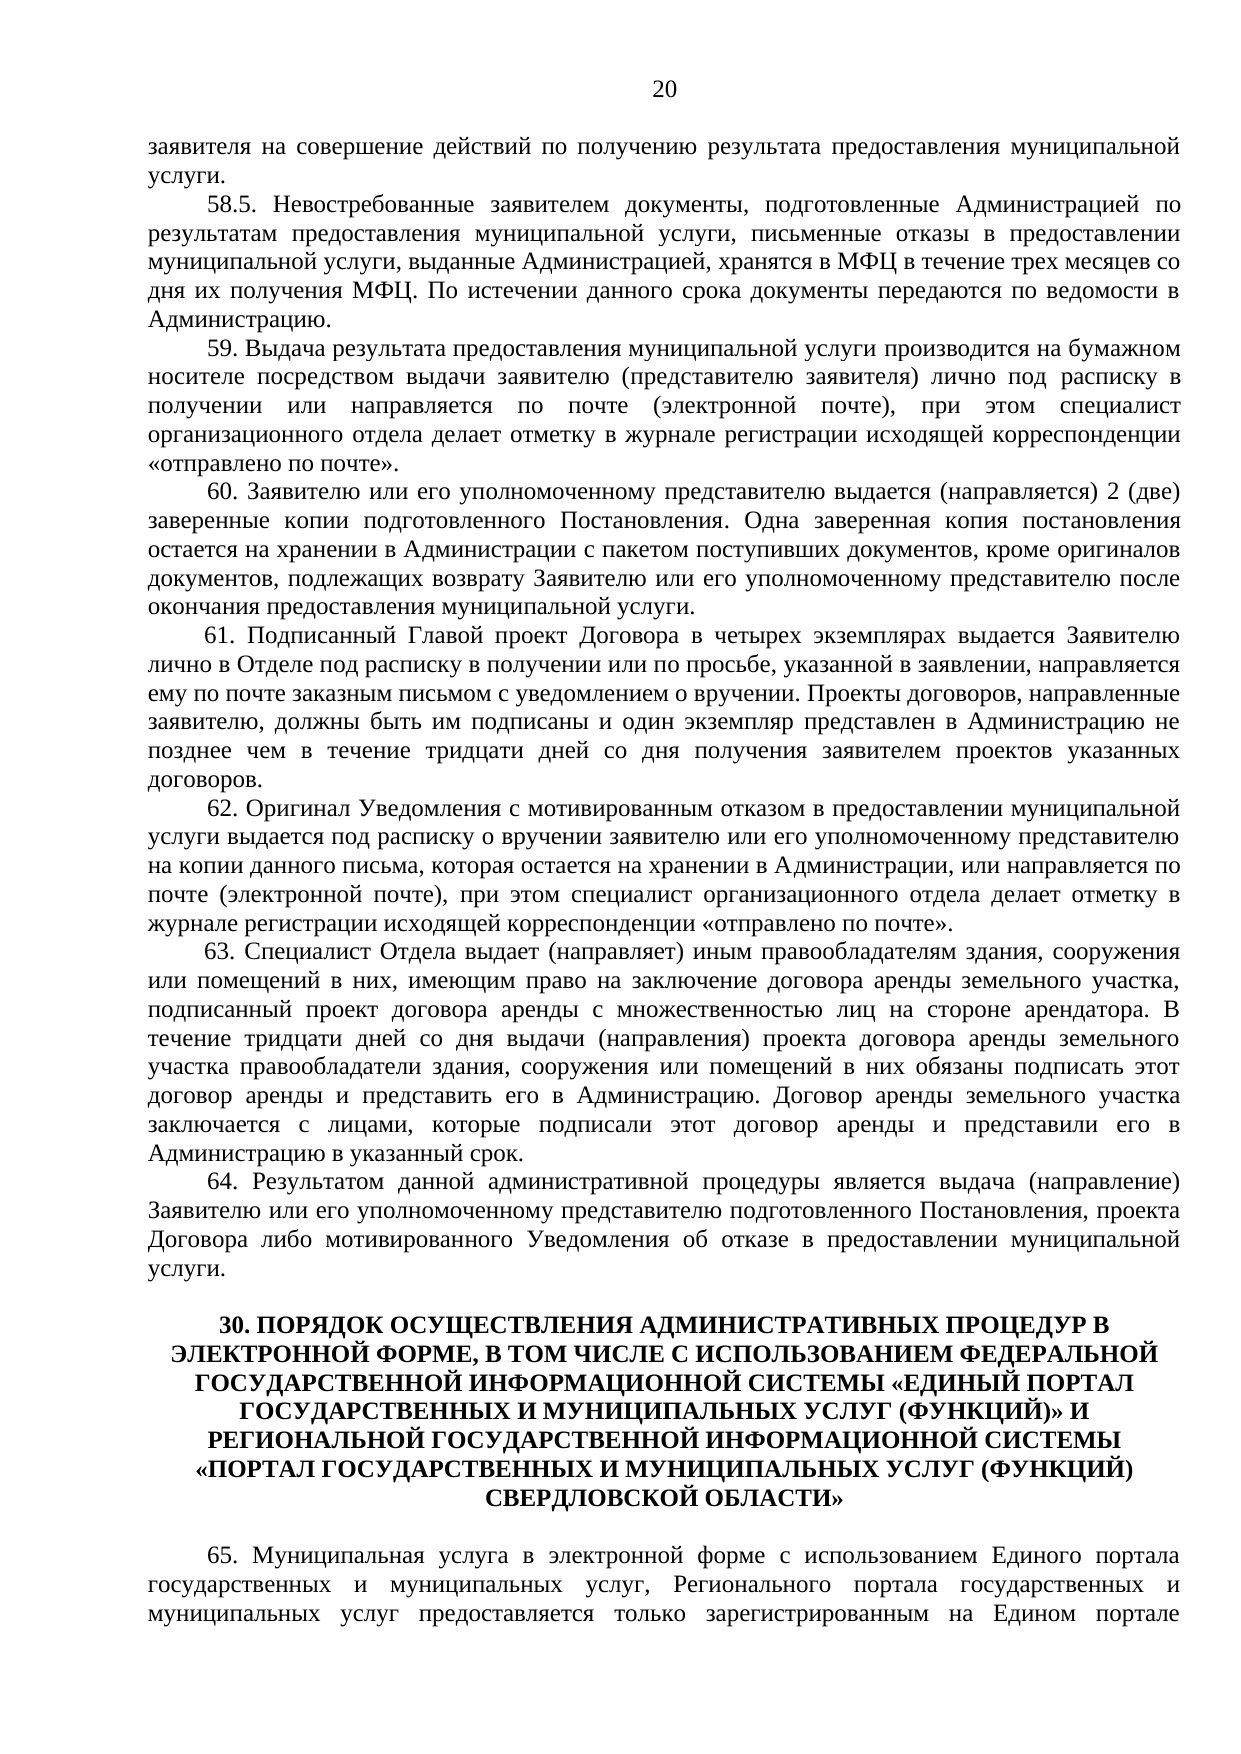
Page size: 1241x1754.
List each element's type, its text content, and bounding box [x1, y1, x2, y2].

text 30. Порядок осуществления административных процедур в электронной форме, в том числе с использованием федеральной государственной информационной системы «Единый портал государственных и муниципальных услуг (функций)» и региональной государственной информационной системы «Портал государственных и муниципальных услуг (функций) Свердловской области» [148, 1310, 1181, 1511]
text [148, 131, 1181, 189]
text 62. Оригинал Уведомления с мотивированным отказом в предоставлении муниципальной услуги выдается под расписку о вручении заявителю или его уполномоченному представителю на копии данного письма, которая остается на хранении в Администрации, или направляется по почте (электронной почте), при этом специалист организационного отдела делает отметку в журнале регистрации исходящей корреспонденции «отправлено по почте». [148, 793, 1181, 936]
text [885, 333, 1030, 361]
text 64. Результатом данной административной процедуры является выдача (направление) Заявителю или его уполномоченному представителю подготовленного Постановления, проекта Договора либо мотивированного Уведомления об отказе в предоставлении муниципальной услуги. [148, 1166, 1181, 1281]
text 60. Заявителю или его уполномоченному представителю выдается (направляется) 2 (две) заверенные копии подготовленного Постановления. Одна заверенная копия постановления остается на хранении в Администрации с пакетом поступивших документов, кроме оригиналов документов, подлежащих возврату Заявителю или его уполномоченному представителю после окончания предоставления муниципальной услуги. [148, 476, 1181, 620]
text 61. Подписанный Главой проект Договора в четырех экземплярах выдается Заявителю лично в Отделе под расписку в получении или по просьбе, указанной в заявлении, направляется ему по почте заказным письмом с уведомлением о вручении. Проекты договоров, направленные заявителю, должны быть им подписаны и один экземпляр представлен в Администрацию не позднее чем в течение тридцати дней со дня получения заявителем проектов указанных договоров. [148, 620, 1181, 793]
text 63. Специалист Отдела выдает (направляет) иным правообладателям здания, сооружения или помещений в них, имеющим право на заключение договора аренды земельного участка, подписанный проект договора аренды с множественностью лиц на стороне арендатора. В течение тридцати дней со дня выдачи (направления) проекта договора аренды земельного участка правообладатели здания, сооружения или помещений в них обязаны подписать этот договор аренды и представить его в Администрацию. Договор аренды земельного участка заключается с лицами, которые подписали этот договор аренды и представили его в Администрацию в указанный срок. [148, 936, 1181, 1166]
text 59. Выдача результата предоставления муниципальной услуги производится на бумажном носителе посредством выдачи заявителю (представителю заявителя) лично под расписку в получении или направляется по почте (электронной почте), при этом специалист организационного отдела делает отметку в журнале регистрации исходящей корреспонденции «отправлено по почте». [148, 361, 1181, 476]
text 58.5. Невостребованные заявителем документы, подготовленные Администрацией по результатам предоставления муниципальной услуги, письменные отказы в предоставлении муниципальной услуги, выданные Администрацией, хранятся в МФЦ в течение трех месяцев со дня их получения МФЦ. По истечении данного срока документы передаются по ведомости в Администрацию. [148, 189, 1181, 333]
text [148, 1540, 1181, 1626]
